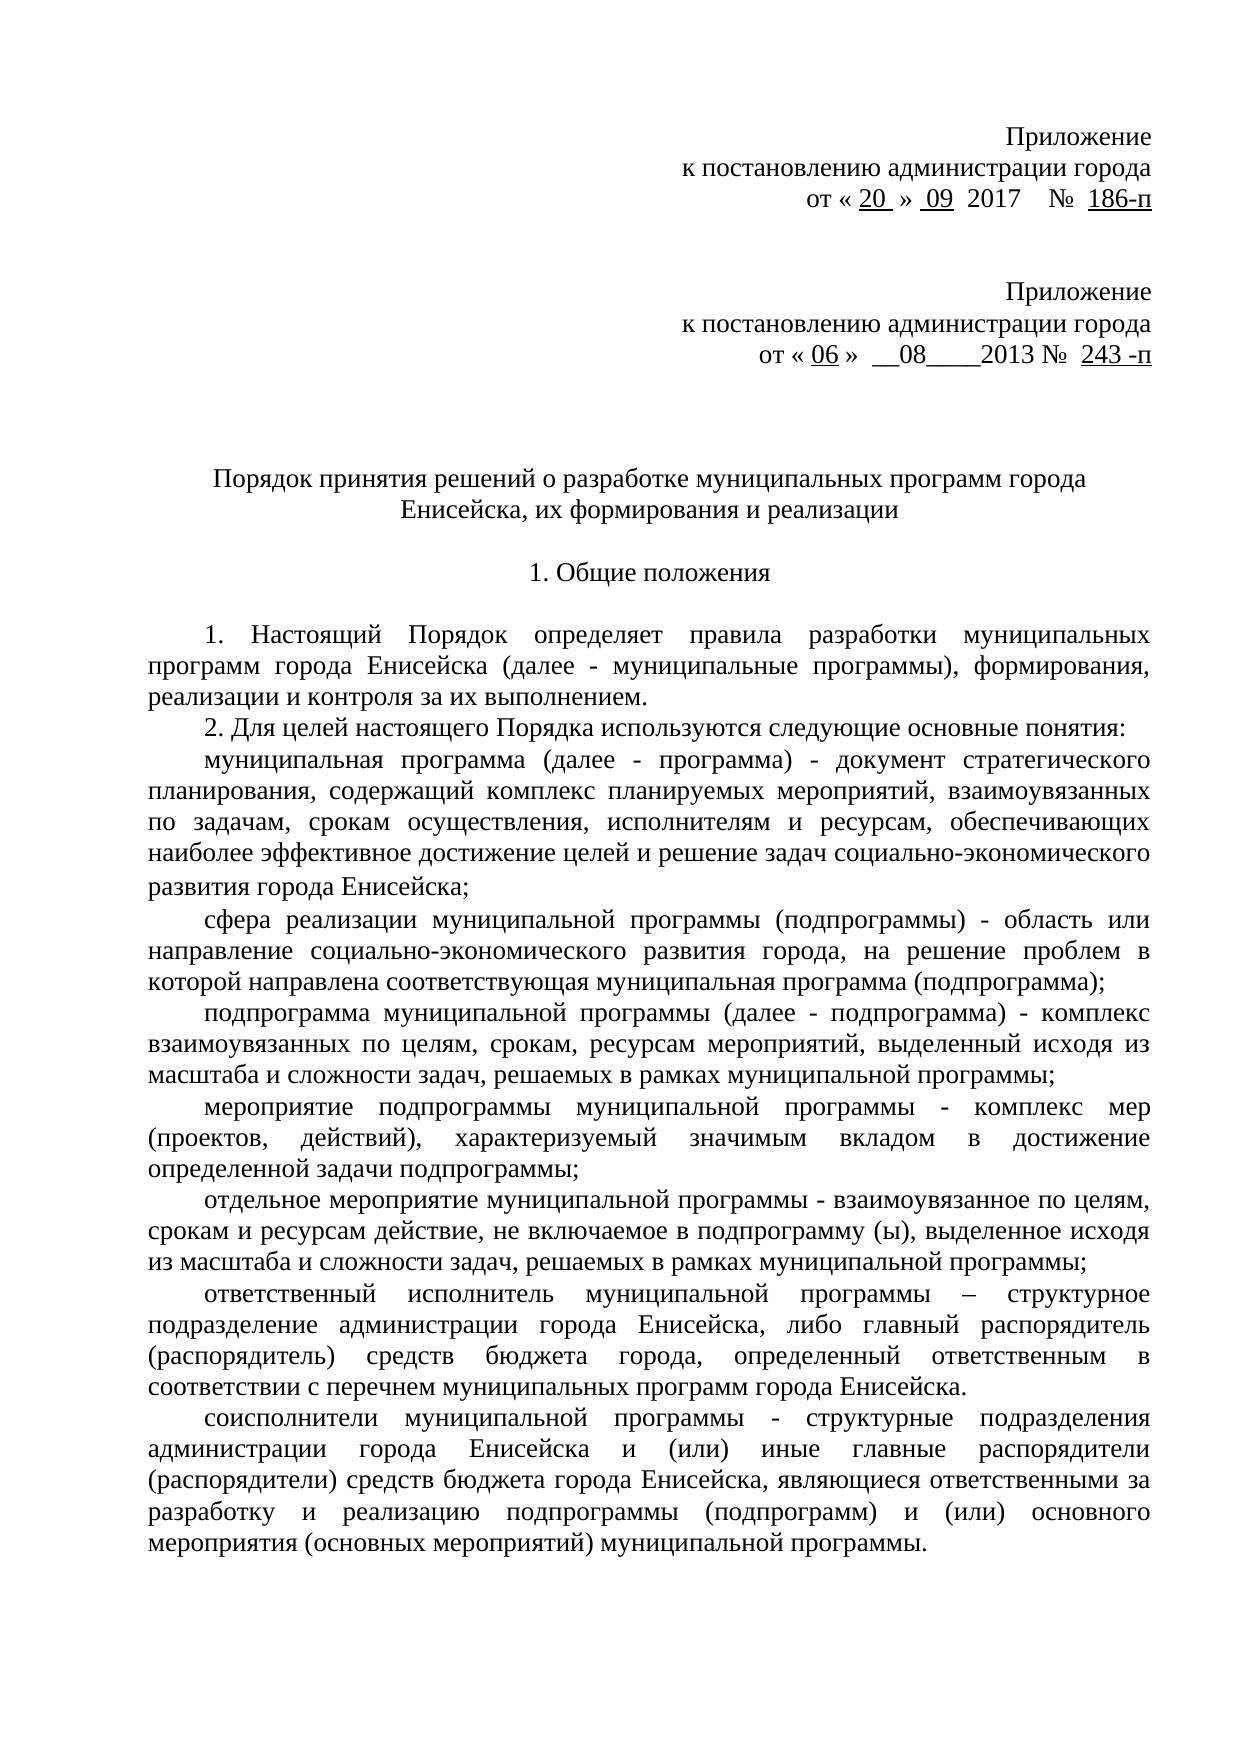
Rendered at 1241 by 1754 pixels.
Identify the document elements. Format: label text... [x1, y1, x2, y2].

text Приложение [148, 120, 1152, 151]
text отдельное мероприятие муниципальной программы - взаимоувязанное по целям, срокам и ресурсам действие, не включаемое в подпрограмму (ы), выделенное исходя из масштаба и сложности задач, решаемых в рамках муниципальной программы; [148, 1183, 1152, 1277]
text 1. Настоящий Порядок определяет правила разработки муниципальных программ города Енисейска (далее - муниципальные программы), формирования, реализации и контроля за их выполнением. [148, 618, 1152, 712]
text Порядок принятия решений о разработке муниципальных программ города Енисейска, их формирования и реализации [148, 462, 1152, 525]
text от « 20 » 09 2017 № 186-п [148, 182, 1152, 213]
text сфера реализации муниципальной программы (подпрограммы) - область или направление социально-экономического развития города, на решение проблем в которой направлена соответствующая муниципальная программа (подпрограмма); [148, 903, 1152, 996]
text соисполнители муниципальной программы - структурные подразделения администрации города Енисейска и (или) иные главные распорядители (распорядители) средств бюджета города Енисейска, являющиеся ответственными за разработку и реализацию подпрограммы (подпрограмм) и (или) основного мероприятия (основных мероприятий) муниципальной программы. [148, 1401, 1152, 1557]
text мероприятие подпрограммы муниципальной программы - комплекс мер (проектов, действий), характеризуемый значимым вкладом в достижение определенной задачи подпрограммы; [148, 1090, 1152, 1183]
text муниципальная программа (далее - программа) - документ стратегического планирования, содержащий комплекс планируемых мероприятий, взаимоувязанных по задачам, срокам осуществления, исполнителям и ресурсам, обеспечивающих наиболее эффективное достижение целей и решение задач социально-экономического развития города Енисейска; [148, 743, 1152, 903]
text ответственный исполнитель муниципальной программы – структурное подразделение администрации города Енисейска, либо главный распорядитель (распорядитель) средств бюджета города, определенный ответственным в соответствии с перечнем муниципальных программ города Енисейска. [148, 1277, 1152, 1401]
text к постановлению администрации города [148, 151, 1152, 182]
text Приложение [148, 276, 1152, 307]
text от « 06 » __08____2013 № 243 -п [148, 338, 1152, 369]
text 2. Для целей настоящего Порядка используются следующие основные понятия: [148, 712, 1152, 743]
text 1. Общие положения [148, 556, 1152, 587]
text к постановлению администрации города [148, 307, 1152, 338]
text подпрограмма муниципальной программы (далее - подпрограмма) - комплекс взаимоувязанных по целям, срокам, ресурсам мероприятий, выделенный исходя из масштаба и сложности задач, решаемых в рамках муниципальной программы; [148, 996, 1152, 1090]
